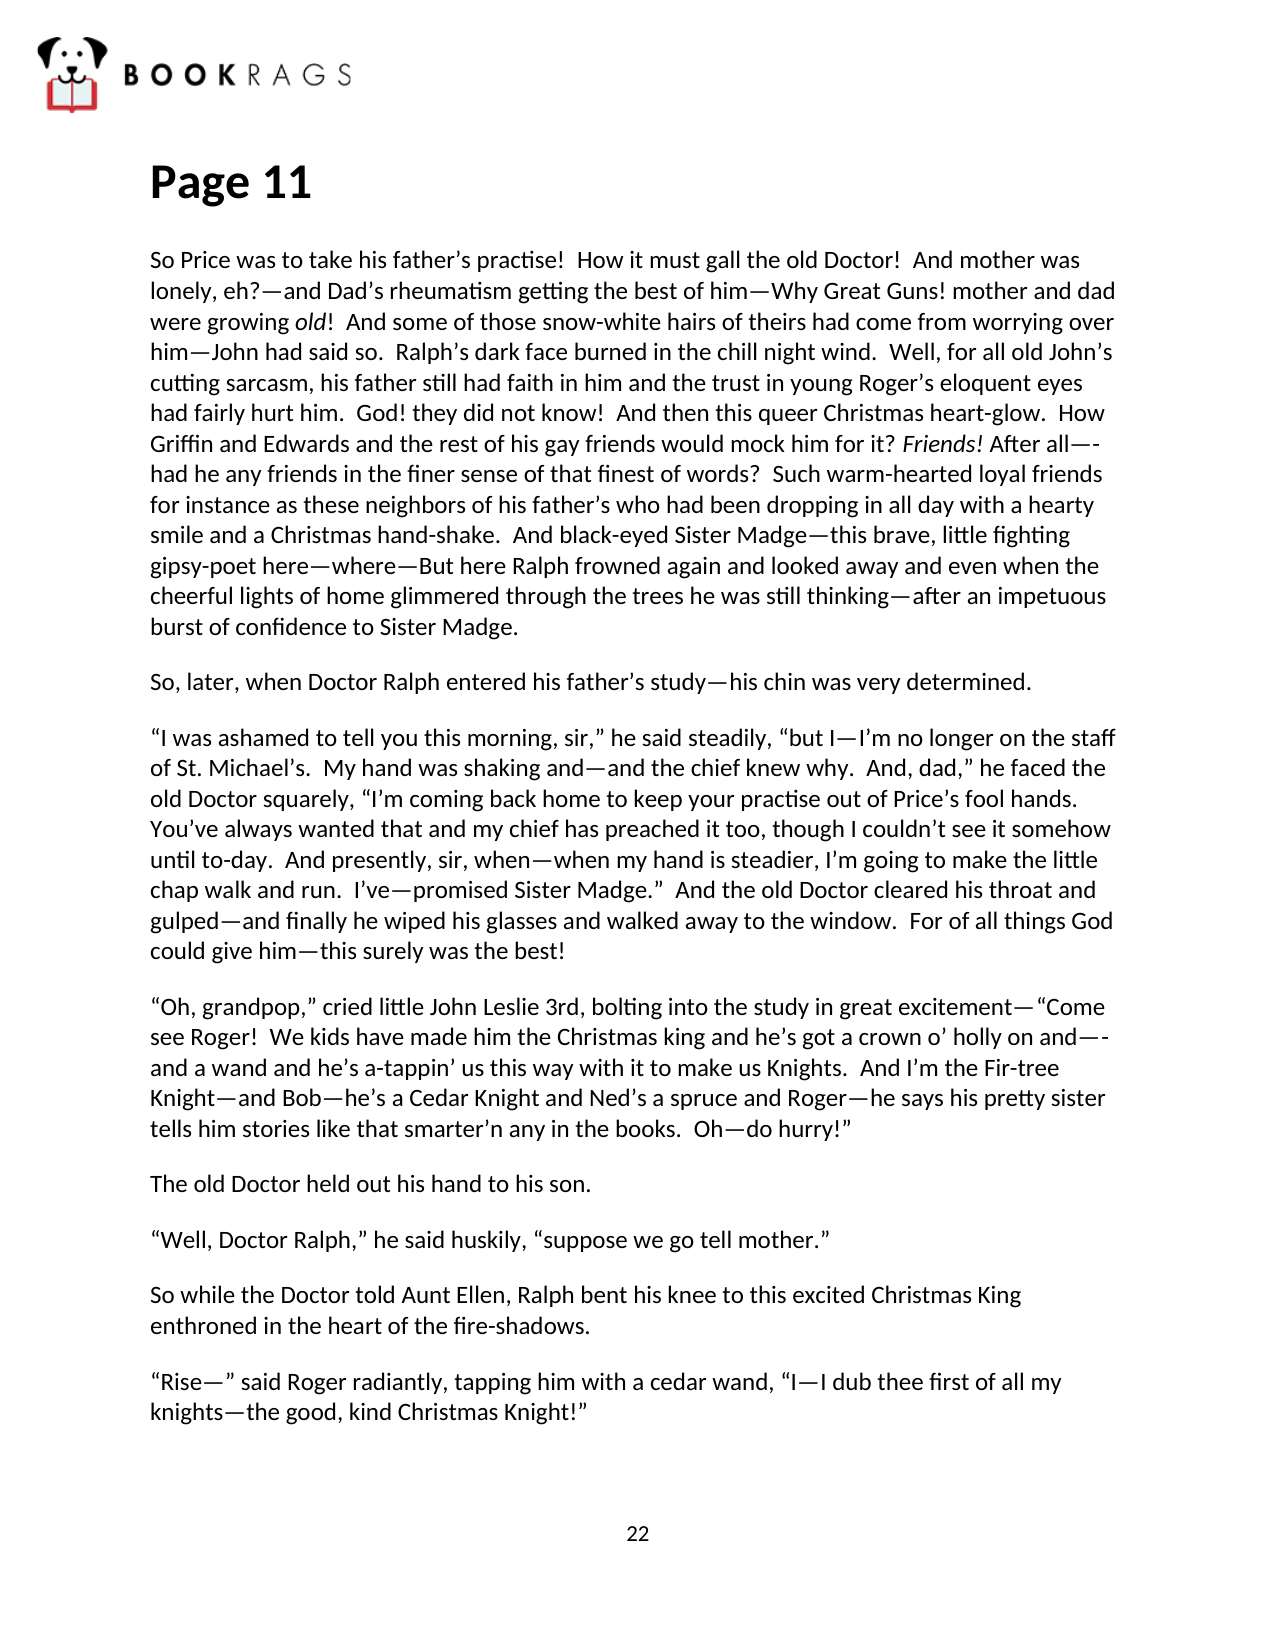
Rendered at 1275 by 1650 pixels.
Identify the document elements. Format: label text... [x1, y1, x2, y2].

text “Well, Doctor Ralph,” he said huskily, “suppose we go tell mother.” [150, 1224, 1125, 1255]
text So while the Doctor told Aunt Ellen, Ralph bent his knee to this excited Christmas King enthroned in the heart of the fire-shadows. [150, 1280, 1125, 1341]
text “Rise—­” said Roger radiantly, tapping him with a cedar wand, “I—­I dub thee first of all my knights—­the good, kind Christmas Knight!” [150, 1366, 1125, 1427]
text “Oh, grandpop,” cried little John Leslie 3rd, bolting into the study in great excitement—­“Come see Roger! We kids have made him the Christmas king and he’s got a crown o’ holly on and—­and a wand and he’s a-tappin’ us this way with it to make us Knights. And I’m the Fir-tree Knight—­and Bob—­he’s a Cedar Knight and Ned’s a spruce and Roger—­he says his pretty sister tells him stories like that smarter’n any in the books. Oh—­do hurry!” [150, 991, 1125, 1144]
text So, later, when Doctor Ralph entered his father’s study—­his chin was very determined. [150, 666, 1125, 697]
text Page 11 [150, 150, 1125, 211]
text So Price was to take his father’s practise! How it must gall the old Doctor! And mother was lonely, eh?—­and Dad’s rheumatism getting the best of him—­Why Great Guns! mother and dad were growing old! And some of those snow-white hairs of theirs had come from worrying over him—­John had said so. Ralph’s dark face burned in the chill night wind. Well, for all old John’s cutting sarcasm, his father still had faith in him and the trust in young Roger’s eloquent eyes had fairly hurt him. God! they did not know! And then this queer Christmas heart-glow. How Griffin and Edwards and the rest of his gay friends would mock him for it? Friends! After all—­had he any friends in the finer sense of that finest of words? Such warm-hearted loyal friends for instance as these neighbors of his father’s who had been dropping in all day with a hearty smile and a Christmas hand-shake. And black-eyed Sister Madge—­this brave, little fighting gipsy-poet here—­where—­But here Ralph frowned again and looked away and even when the cheerful lights of home glimmered through the trees he was still thinking—­after an impetuous burst of confidence to Sister Madge. [150, 244, 1125, 641]
picture [37, 37, 351, 113]
text The old Doctor held out his hand to his son. [150, 1169, 1125, 1199]
text “I was ashamed to tell you this morning, sir,” he said steadily, “but I—­I’m no longer on the staff of St. Michael’s. My hand was shaking and—­and the chief knew why. And, dad,” he faced the old Doctor squarely, “I’m coming back home to keep your practise out of Price’s fool hands. You’ve always wanted that and my chief has preached it too, though I couldn’t see it somehow until to-day. And presently, sir, when—­when my hand is steadier, I’m going to make the little chap walk and run. I’ve—­promised Sister Madge.” And the old Doctor cleared his throat and gulped—­and finally he wiped his glasses and walked away to the window. For of all things God could give him—­this surely was the best! [150, 722, 1125, 966]
